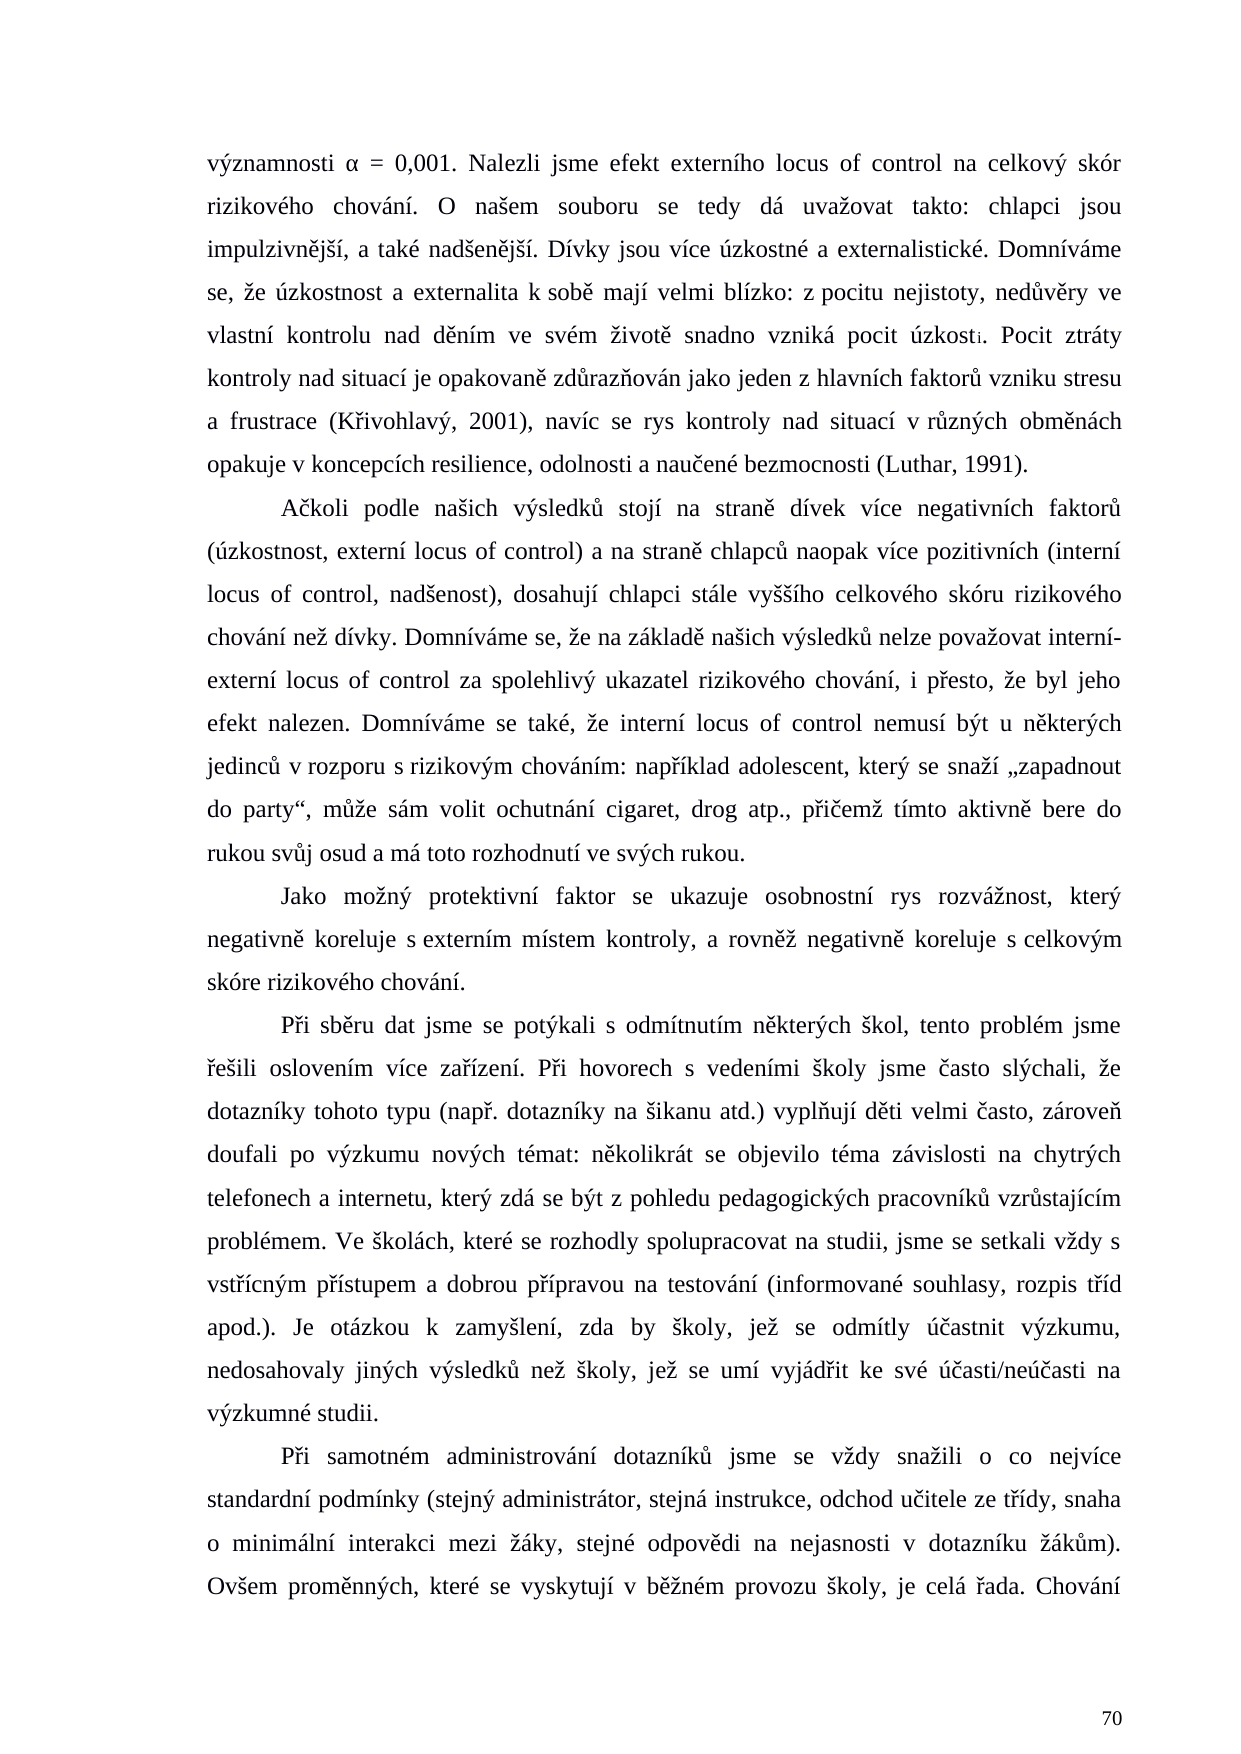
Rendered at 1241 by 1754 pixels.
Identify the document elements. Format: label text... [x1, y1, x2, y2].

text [207, 148, 1122, 478]
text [207, 1441, 1122, 1599]
text Jako možný protektivní faktor se ukazuje osobnostní rys rozvážnost, který negativně koreluje s externím místem kontroly, a rovněž negativně koreluje s celkovým skóre rizikového chování. [207, 881, 1122, 996]
text Při sběru dat jsme se potýkali s odmítnutím některých škol, tento problém jsme řešili oslovením více zařízení. Při hovorech s vedeními školy jsme často slýchali, že dotazníky tohoto typu (např. dotazníky na šikanu atd.) vyplňují děti velmi často, zároveň doufali po výzkumu nových témat: několikrát se objevilo téma závislosti na chytrých telefonech a internetu, který zdá se být z pohledu pedagogických pracovníků vzrůstajícím problémem. Ve školách, které se rozhodly spolupracovat na studii, jsme se setkali vždy s vstřícným přístupem a dobrou přípravou na testování (informované souhlasy, rozpis tříd apod.). Je otázkou k zamyšlení, zda by školy, jež se odmítly účastnit výzkumu, nedosahovaly jiných výsledků než školy, jež se umí vyjádřit ke své účasti/neúčasti na výzkumné studii. [207, 1010, 1122, 1427]
text Ačkoli podle našich výsledků stojí na straně dívek více negativních faktorů (úzkostnost, externí locus of control) a na straně chlapců naopak více pozitivních (interní locus of control, nadšenost), dosahují chlapci stále vyššího celkového skóru rizikového chování než dívky. Domníváme se, že na základě našich výsledků nelze považovat interní-externí locus of control za spolehlivý ukazatel rizikového chování, i přesto, že byl jeho efekt nalezen. Domníváme se také, že interní locus of control nemusí být u některých jedinců v rozporu s rizikovým chováním: například adolescent, který se snaží „zapadnout do party“, může sám volit ochutnání cigaret, drog atp., přičemž tímto aktivně bere do rukou svůj osud a má toto rozhodnutí ve svých rukou. [207, 493, 1122, 866]
